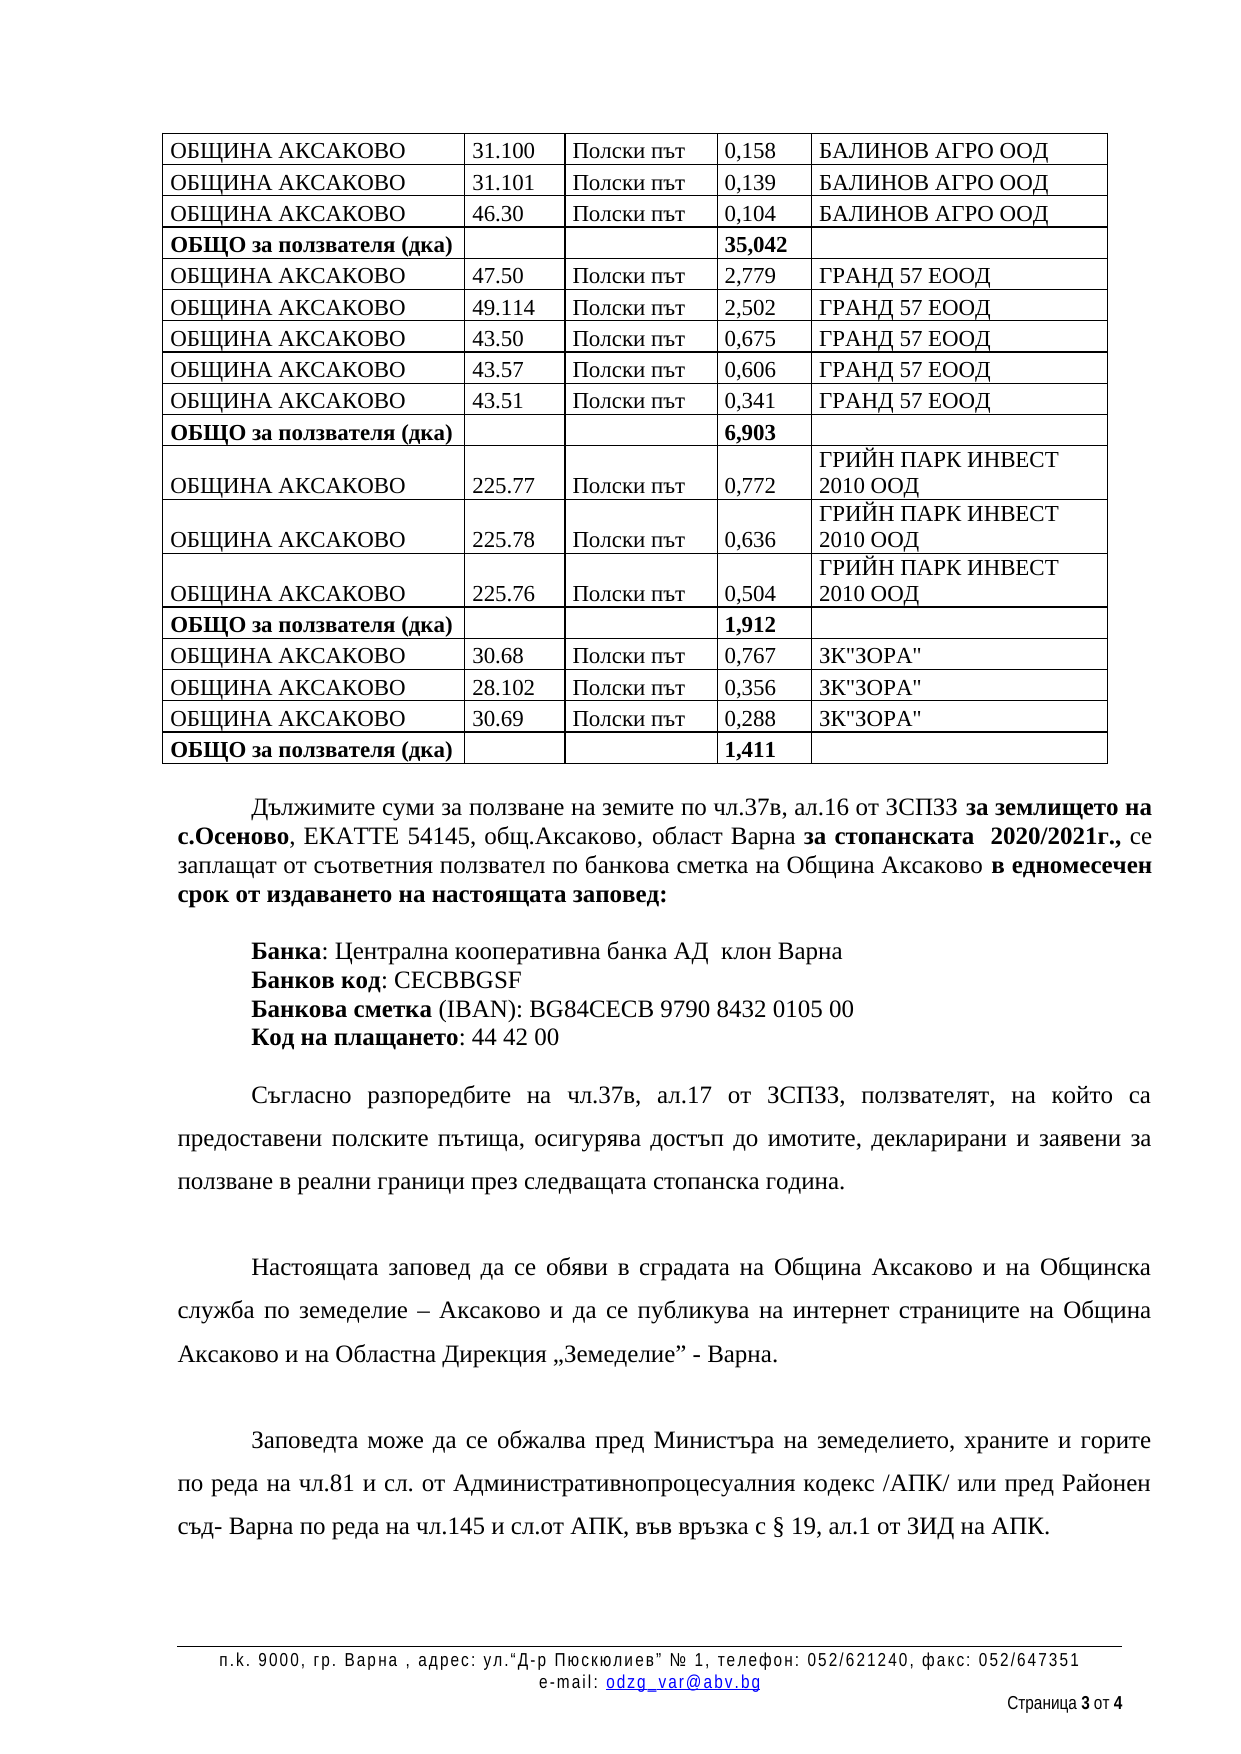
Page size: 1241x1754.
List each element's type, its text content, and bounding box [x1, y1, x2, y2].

table_cell 2,502 [718, 290, 811, 320]
text Заповедта може да се обжалва пред Министъра на земеделието, храните и горите по реда на чл.81 и сл. от Административнопроцесуалния кодекс /АПК/ или пред Районен съд- Варна по реда на чл.145 и сл.от АПК, във връзка с § 19, ал.1 от ЗИД на АПК. [177, 1425, 1152, 1540]
table_cell ГРАНД 57 ЕООД [812, 353, 1107, 383]
table_cell 43.50 [465, 321, 564, 351]
table_cell Полски път [566, 446, 717, 499]
table_cell 0,772 [718, 446, 811, 499]
table_cell Полски път [566, 384, 717, 414]
table_cell 49.114 [465, 290, 564, 320]
table_cell 0,767 [718, 639, 811, 669]
table_cell [566, 608, 717, 638]
table_cell ОБЩИНА АКСАКОВО [163, 353, 464, 383]
table_cell [566, 228, 717, 258]
table_cell 225.78 [465, 500, 564, 553]
table_cell ЗК"ЗОРА" [812, 670, 1107, 700]
table_cell ОБЩИНА АКСАКОВО [163, 321, 464, 351]
table_cell ОБЩИНА АКСАКОВО [163, 165, 464, 195]
table_cell ГРИЙН ПАРК ИНВЕСТ 2010 ООД [812, 500, 1107, 553]
table_cell 1,912 [718, 608, 811, 638]
table_cell ГРИЙН ПАРК ИНВЕСТ 2010 ООД [812, 446, 1107, 499]
table_cell 0,139 [718, 165, 811, 195]
table_cell ОБЩИНА АКСАКОВО [163, 196, 464, 226]
table_cell БАЛИНОВ АГРО ООД [812, 134, 1107, 164]
table_cell ОБЩО за ползвателя (дка) [163, 228, 464, 258]
text Код на плащането: 44 42 00 [177, 1022, 1152, 1051]
table_cell ЗК"ЗОРА" [812, 639, 1107, 669]
table_cell 0,636 [718, 500, 811, 553]
table_cell 30.68 [465, 639, 564, 669]
table_cell [465, 415, 564, 445]
table_cell ОБЩО за ползвателя (дка) [163, 415, 464, 445]
table_cell ОБЩО за ползвателя (дка) [163, 608, 464, 638]
table_cell 225.76 [465, 554, 564, 606]
table_cell 46.30 [465, 196, 564, 226]
table_cell ГРИЙН ПАРК ИНВЕСТ 2010 ООД [812, 554, 1107, 606]
table_cell ОБЩИНА АКСАКОВО [163, 701, 464, 731]
table_cell Полски път [566, 290, 717, 320]
table_cell 1,411 [718, 733, 811, 763]
table_cell Полски път [566, 134, 717, 164]
table_cell 0,356 [718, 670, 811, 700]
table_cell ОБЩИНА АКСАКОВО [163, 639, 464, 669]
table_cell 0,104 [718, 196, 811, 226]
table_cell Полски път [566, 670, 717, 700]
table_cell 0,504 [718, 554, 811, 606]
table_cell Полски път [566, 165, 717, 195]
table_cell 30.69 [465, 701, 564, 731]
table_cell 43.51 [465, 384, 564, 414]
table_cell 0,341 [718, 384, 811, 414]
text Съгласно разпоредбите на чл.37в, ал.17 от ЗСПЗЗ, ползвателят, на който са предоставени полските пътища, осигурява достъп до имотите, декларирани и заявени за ползване в реални граници през следващата стопанска година. [177, 1080, 1152, 1195]
table_cell ГРАНД 57 ЕООД [812, 290, 1107, 320]
table_cell 28.102 [465, 670, 564, 700]
table_cell ОБЩО за ползвателя (дка) [163, 733, 464, 763]
table_cell 2,779 [718, 259, 811, 289]
table_cell Полски път [566, 259, 717, 289]
text Дължимите суми за ползване на земите по чл.37в, ал.16 от ЗСПЗЗ за землището на с.Осеново, ЕКАТТЕ 54145, общ.Аксаково, област Варна за стопанската 2020/2021г., се заплащат от съответния ползвател по банкова сметка на Община Аксаково в едномесечен срок от издаването на настоящата заповед: [177, 792, 1152, 907]
table_cell ОБЩИНА АКСАКОВО [163, 134, 464, 164]
table_cell [465, 733, 564, 763]
table_cell Полски път [566, 353, 717, 383]
table_cell ОБЩИНА АКСАКОВО [163, 554, 464, 606]
table_cell [812, 608, 1107, 638]
table_cell 0,675 [718, 321, 811, 351]
table_cell ЗК"ЗОРА" [812, 701, 1107, 731]
table_cell Полски път [566, 554, 717, 606]
table_cell ГРАНД 57 ЕООД [812, 259, 1107, 289]
table_cell 0,158 [718, 134, 811, 164]
table_cell ГРАНД 57 ЕООД [812, 384, 1107, 414]
table_cell [812, 228, 1107, 258]
table_cell ОБЩИНА АКСАКОВО [163, 500, 464, 553]
table_cell 0,606 [718, 353, 811, 383]
table_cell Полски път [566, 321, 717, 351]
table_cell Полски път [566, 701, 717, 731]
table_cell Полски път [566, 196, 717, 226]
table_cell ОБЩИНА АКСАКОВО [163, 670, 464, 700]
table_cell [812, 415, 1107, 445]
table_cell 47.50 [465, 259, 564, 289]
table_cell БАЛИНОВ АГРО ООД [812, 196, 1107, 226]
table_cell Полски път [566, 500, 717, 553]
table_cell 31.100 [465, 134, 564, 164]
table_cell 31.101 [465, 165, 564, 195]
table_cell [566, 733, 717, 763]
table_cell ОБЩИНА АКСАКОВО [163, 446, 464, 499]
text Настоящата заповед да се обяви в сградата на Община Аксаково и на Общинска служба по земеделие – Аксаково и да се публикува на интернет страниците на Община Аксаково и на Областна Дирекция „Земеделие” - Варна. [177, 1252, 1152, 1367]
table_cell [465, 608, 564, 638]
table_cell 43.57 [465, 353, 564, 383]
table_cell Полски път [566, 639, 717, 669]
table_cell ОБЩИНА АКСАКОВО [163, 384, 464, 414]
table_cell ОБЩИНА АКСАКОВО [163, 259, 464, 289]
text Банков код: CECBBGSF [251, 965, 1152, 994]
table_cell [465, 228, 564, 258]
table_cell 35,042 [718, 228, 811, 258]
table_cell [566, 415, 717, 445]
table_cell [812, 733, 1107, 763]
table_cell БАЛИНОВ АГРО ООД [812, 165, 1107, 195]
table_cell 225.77 [465, 446, 564, 499]
table_cell 6,903 [718, 415, 811, 445]
text Банка: Централна кооперативна банка АД клон Варна [251, 936, 1152, 965]
table_cell ОБЩИНА АКСАКОВО [163, 290, 464, 320]
table_cell 0,288 [718, 701, 811, 731]
text Банкова сметка (IBAN): BG84CECB 9790 8432 0105 00 [251, 994, 1152, 1022]
table_cell ГРАНД 57 ЕООД [812, 321, 1107, 351]
